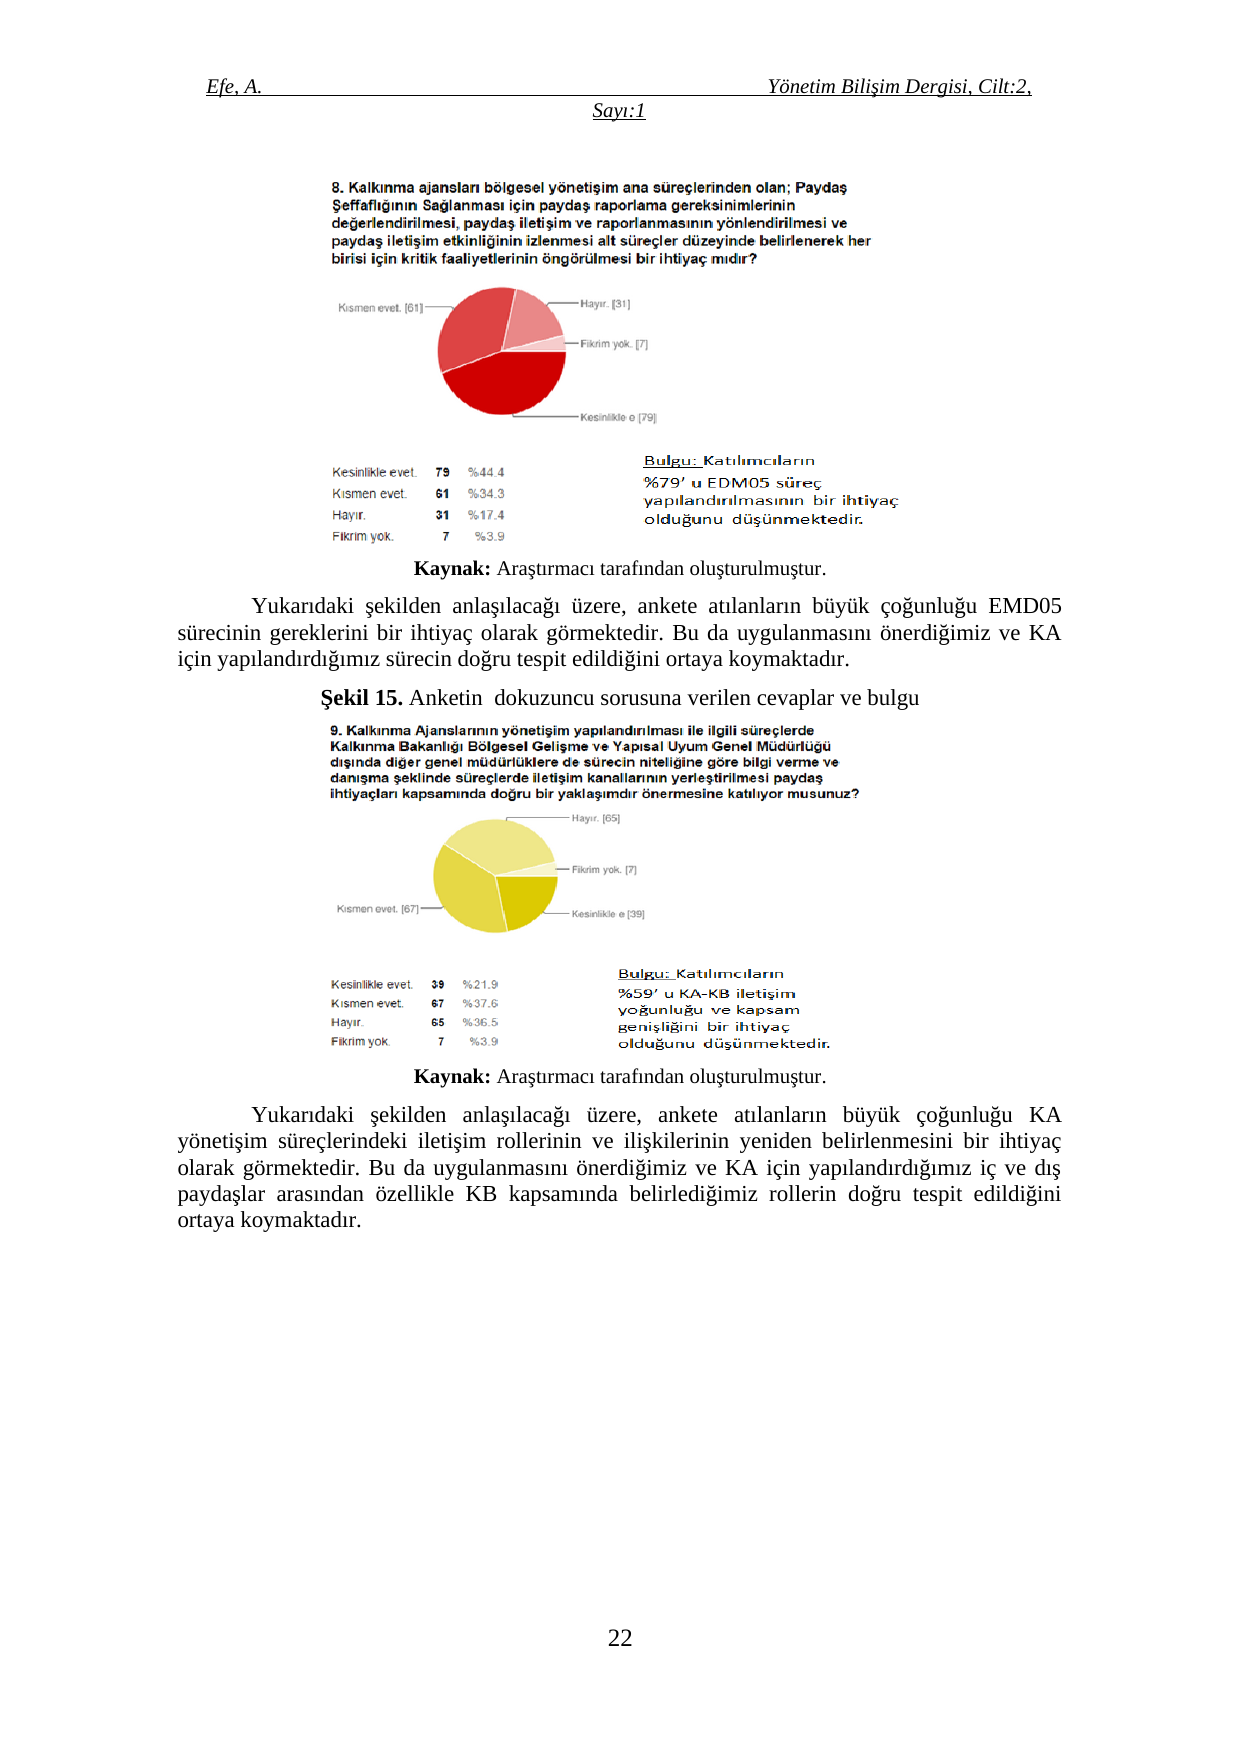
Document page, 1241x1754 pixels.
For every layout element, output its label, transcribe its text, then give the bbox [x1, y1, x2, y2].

text Yukarıdaki şekilden anlaşılacağı üzere, ankete atılanların büyük çoğunluğu EMD05 sürecinin gereklerini bir ihtiyaç olarak görmektedir. Bu da uygulanmasını önerdiğimiz ve KA için yapılandırdığımız sürecin doğru tespit edildiğini ortaya koymaktadır. [177, 592, 1063, 671]
text Şekil 15. Anketin dokuzuncu sorusuna verilen cevaplar ve bulgu [177, 684, 1063, 710]
picture [324, 177, 916, 544]
text Yukarıdaki şekilden anlaşılacağı üzere, ankete atılanların büyük çoğunluğu KA yönetişim süreçlerindeki iletişim rollerinin ve ilişkilerinin yeniden belirlenmesini bir ihtiyaç olarak görmektedir. Bu da uygulanmasını önerdiğimiz ve KA için yapılandırdığımız iç ve dış paydaşlar arasından özellikle KB kapsamında belirlediğimiz rollerin doğru tespit edildiğini ortaya koymaktadır. [177, 1101, 1063, 1233]
text Kaynak: Araştırmacı tarafından oluşturulmuştur. [177, 1064, 1063, 1088]
picture [326, 722, 914, 1052]
text Kaynak: Araştırmacı tarafından oluşturulmuştur. [177, 556, 1063, 580]
